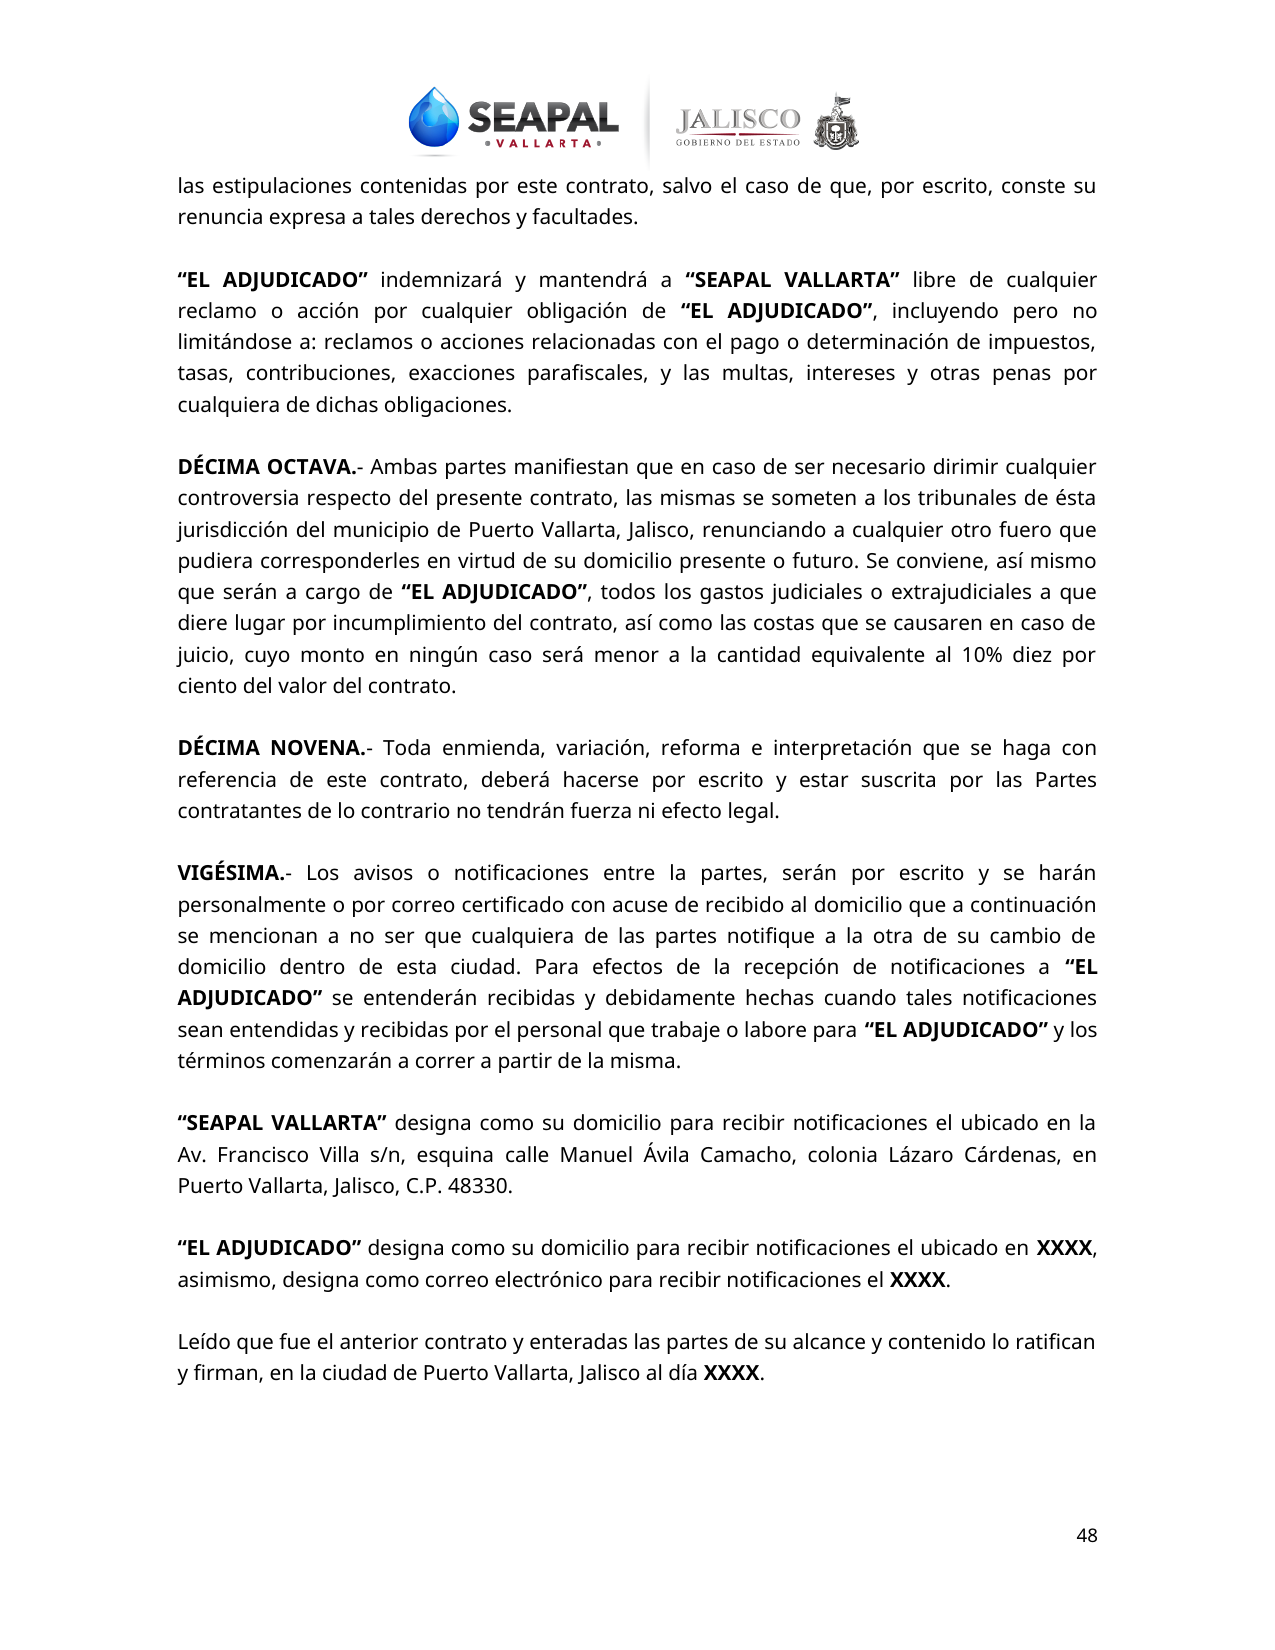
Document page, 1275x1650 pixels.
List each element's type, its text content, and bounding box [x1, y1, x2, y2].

text DéCIMA novena.- Toda enmienda, variación, reforma e interpretación que se haga con referencia de este contrato, deberá hacerse por escrito y estar suscrita por las Partes contratantes de lo contrario no tendrán fuerza ni efecto legal. [177, 733, 1098, 824]
text “SEAPAL VALLARTA” designa como su domicilio para recibir notificaciones el ubicado en la Av. Francisco Villa s/n, esquina calle Manuel Ávila Camacho, colonia Lázaro Cárdenas, en Puerto Vallarta, Jalisco, C.P. 48330. [177, 1108, 1098, 1199]
text DéCIMA octava.- Ambas partes manifiestan que en caso de ser necesario dirimir cualquier controversia respecto del presente contrato, las mismas se someten a los tribunales de ésta jurisdicción del municipio de Puerto Vallarta, Jalisco, renunciando a cualquier otro fuero que pudiera corresponderles en virtud de su domicilio presente o futuro. Se conviene, así mismo que serán a cargo de “EL ADJUDICADO”, todos los gastos judiciales o extrajudiciales a que diere lugar por incumplimiento del contrato, así como las costas que se causaren en caso de juicio, cuyo monto en ningún caso será menor a la cantidad equivalente al 10% diez por ciento del valor del contrato. [177, 452, 1098, 699]
text VIGÉSIMA.- Los avisos o notificaciones entre la partes, serán por escrito y se harán personalmente o por correo certificado con acuse de recibido al domicilio que a continuación se mencionan a no ser que cualquiera de las partes notifique a la otra de su cambio de domicilio dentro de esta ciudad. Para efectos de la recepción de notificaciones a “EL ADJUDICADO” se entenderán recibidas y debidamente hechas cuando tales notificaciones sean entendidas y recibidas por el personal que trabaje o labore para “EL ADJUDICADO” y los términos comenzarán a correr a partir de la misma. [177, 858, 1098, 1074]
text “EL ADJUDICADO” designa como su domicilio para recibir notificaciones el ubicado en XXXX, asimismo, designa como correo electrónico para recibir notificaciones el XXXX. [177, 1233, 1098, 1293]
text Leído que fue el anterior contrato y enteradas las partes de su alcance y contenido lo ratifican y firman, en la ciudad de Puerto Vallarta, Jalisco al día XXXX. [177, 1327, 1098, 1387]
picture [406, 73, 869, 171]
text “EL ADJUDICADO” indemnizará y mantendrá a “SEAPAL VALLARTA” libre de cualquier reclamo o acción por cualquier obligación de “EL ADJUDICADO”, incluyendo pero no limitándose a: reclamos o acciones relacionadas con el pago o determinación de impuestos, tasas, contribuciones, exacciones parafiscales, y las multas, intereses y otras penas por cualquiera de dichas obligaciones. [177, 265, 1098, 418]
